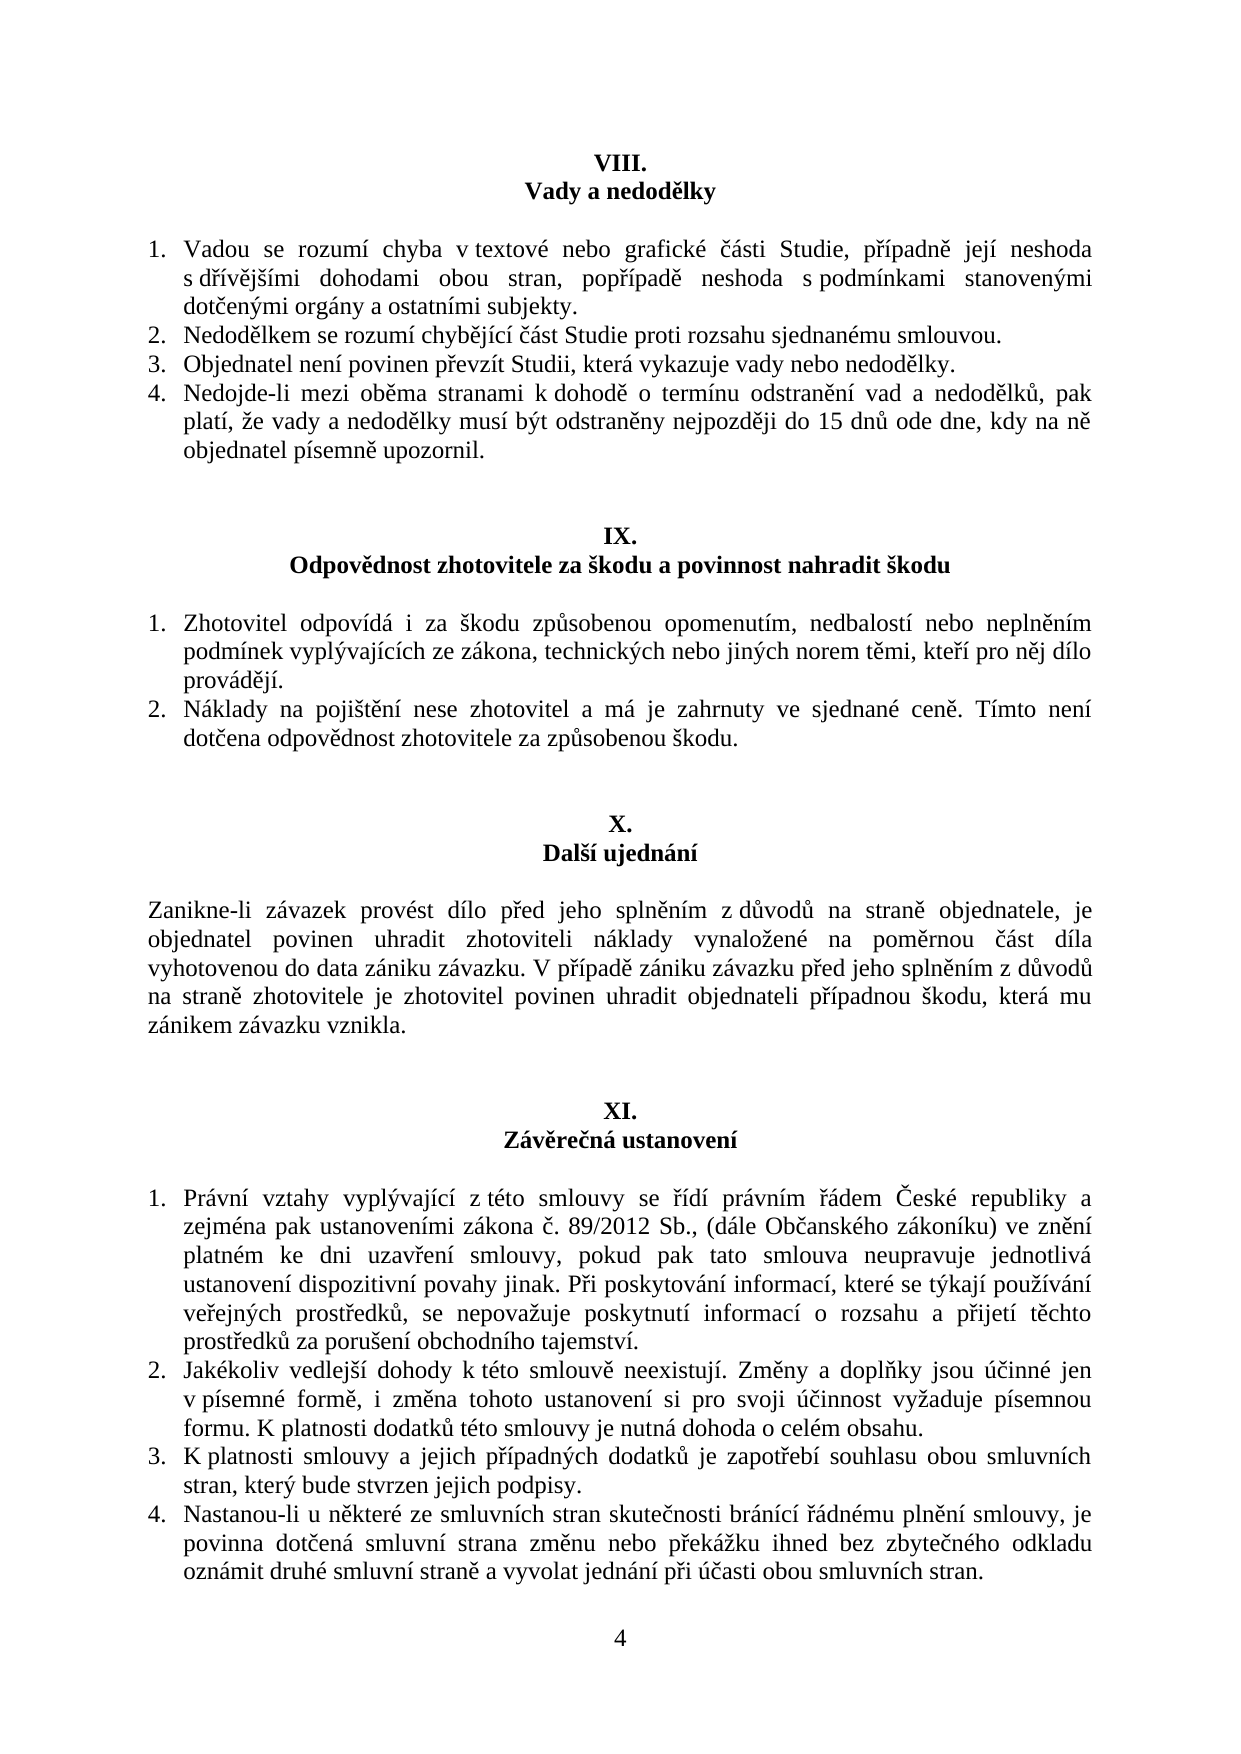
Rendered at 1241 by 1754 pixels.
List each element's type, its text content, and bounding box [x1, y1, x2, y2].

list Zhotovitel odpovídá i za škodu způsobenou opomenutím, nedbalostí nebo neplněním podmínek vyplývajících ze zákona, technických nebo jiných norem těmi, kteří pro něj dílo provádějí. [148, 608, 1093, 694]
list Nastanou-li u některé ze smluvních stran skutečnosti bránící řádnému plnění smlouvy, je povinna dotčená smluvní strana změnu nebo překážku ihned bez zbytečného odkladu oznámit druhé smluvní straně a vyvolat jednání při účasti obou smluvních stran. [148, 1499, 1093, 1585]
list Náklady na pojištění nese zhotovitel a má je zahrnuty ve sjednané ceně. Tímto není dotčena odpovědnost zhotovitele za způsobenou škodu. [148, 694, 1093, 751]
list Vadou se rozumí chyba v textové nebo grafické části Studie, případně její neshoda s dřívějšími dohodami obou stran, popřípadě neshoda s podmínkami stanovenými dotčenými orgány a ostatními subjekty. [148, 234, 1093, 320]
text Zanikne-li závazek provést dílo před jeho splněním z důvodů na straně objednatele, je objednatel povinen uhradit zhotoviteli náklady vynaložené na poměrnou část díla vyhotovenou do data zániku závazku. V případě zániku závazku před jeho splněním z důvodů na straně zhotovitele je zhotovitel povinen uhradit objednateli případnou škodu, která mu zánikem závazku vznikla. [148, 895, 1093, 1039]
list Jakékoliv vedlejší dohody k této smlouvě neexistují. Změny a doplňky jsou účinné jen v písemné formě, i změna tohoto ustanovení si pro svoji účinnost vyžaduje písemnou formu. K platnosti dodatků této smlouvy je nutná dohoda o celém obsahu. [148, 1355, 1093, 1441]
subtitle X. [148, 809, 1093, 838]
list K platnosti smlouvy a jejich případných dodatků je zapotřebí souhlasu obou smluvních stran, který bude stvrzen jejich podpisy. [148, 1441, 1093, 1499]
subtitle Vady a nedodělky [148, 176, 1093, 205]
list Objednatel není povinen převzít Studii, která vykazuje vady nebo nedodělky. [148, 349, 1093, 378]
list Nedojde-li mezi oběma stranami k dohodě o termínu odstranění vad a nedodělků, pak platí, že vady a nedodělky musí být odstraněny nejpozději do 15 dnů ode dne, kdy na ně objednatel písemně upozornil. [148, 378, 1093, 464]
subtitle Závěrečná ustanovení [148, 1125, 1093, 1154]
subtitle XI. [148, 1096, 1093, 1125]
subtitle IX. [148, 521, 1093, 550]
list Právní vztahy vyplývající z této smlouvy se řídí právním řádem České republiky a zejména pak ustanoveními zákona č. 89/2012 Sb., (dále Občanského zákoníku) ve znění platném ke dni uzavření smlouvy, pokud pak tato smlouva neupravuje jednotlivá ustanovení dispozitivní povahy jinak. Při poskytování informací, které se týkají používání veřejných prostředků, se nepovažuje poskytnutí informací o rozsahu a přijetí těchto prostředků za porušení obchodního tajemství. [148, 1183, 1093, 1355]
subtitle VIII. [148, 148, 1093, 176]
subtitle Odpovědnost zhotovitele za škodu a povinnost nahradit škodu [148, 550, 1093, 579]
list Nedodělkem se rozumí chybějící část Studie proti rozsahu sjednanému smlouvou. [148, 320, 1093, 349]
subtitle Další ujednání [148, 838, 1093, 866]
